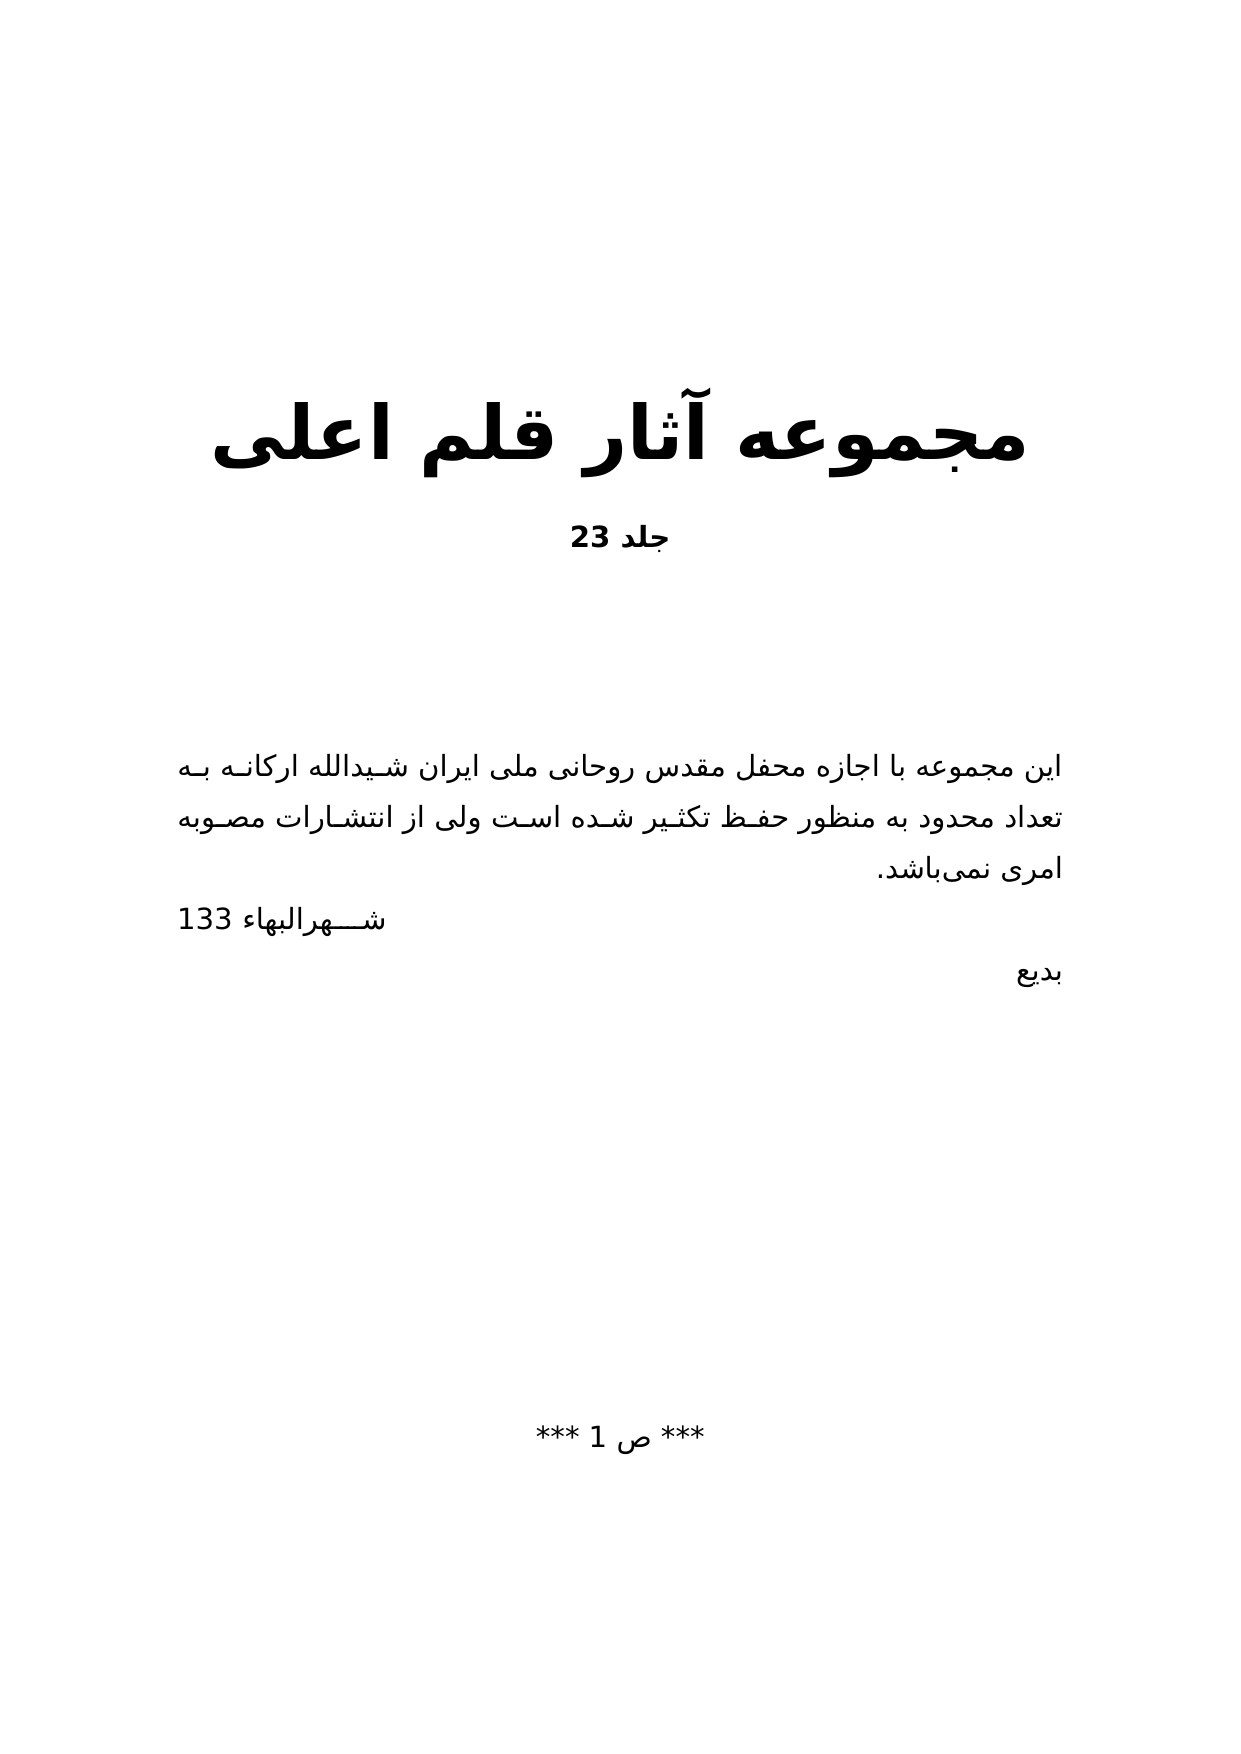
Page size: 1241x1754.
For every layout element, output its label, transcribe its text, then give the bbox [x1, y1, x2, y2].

text این مجموعه با اجازه محفل مقدس روحانی ملی ایران شیدالله ارکانه به تعداد محدود به منظور حفظ تکثیر شده است ولی از انتشارات مصوبه امری نمی‌باشد. [177, 750, 1063, 886]
text جلد 23 [177, 520, 1063, 554]
text مجموعه آثار قلم اعلی [177, 389, 1063, 477]
text *** ص 1 *** [177, 1421, 1063, 1455]
text شهرالبهاء 133 بدیع [177, 903, 1063, 987]
